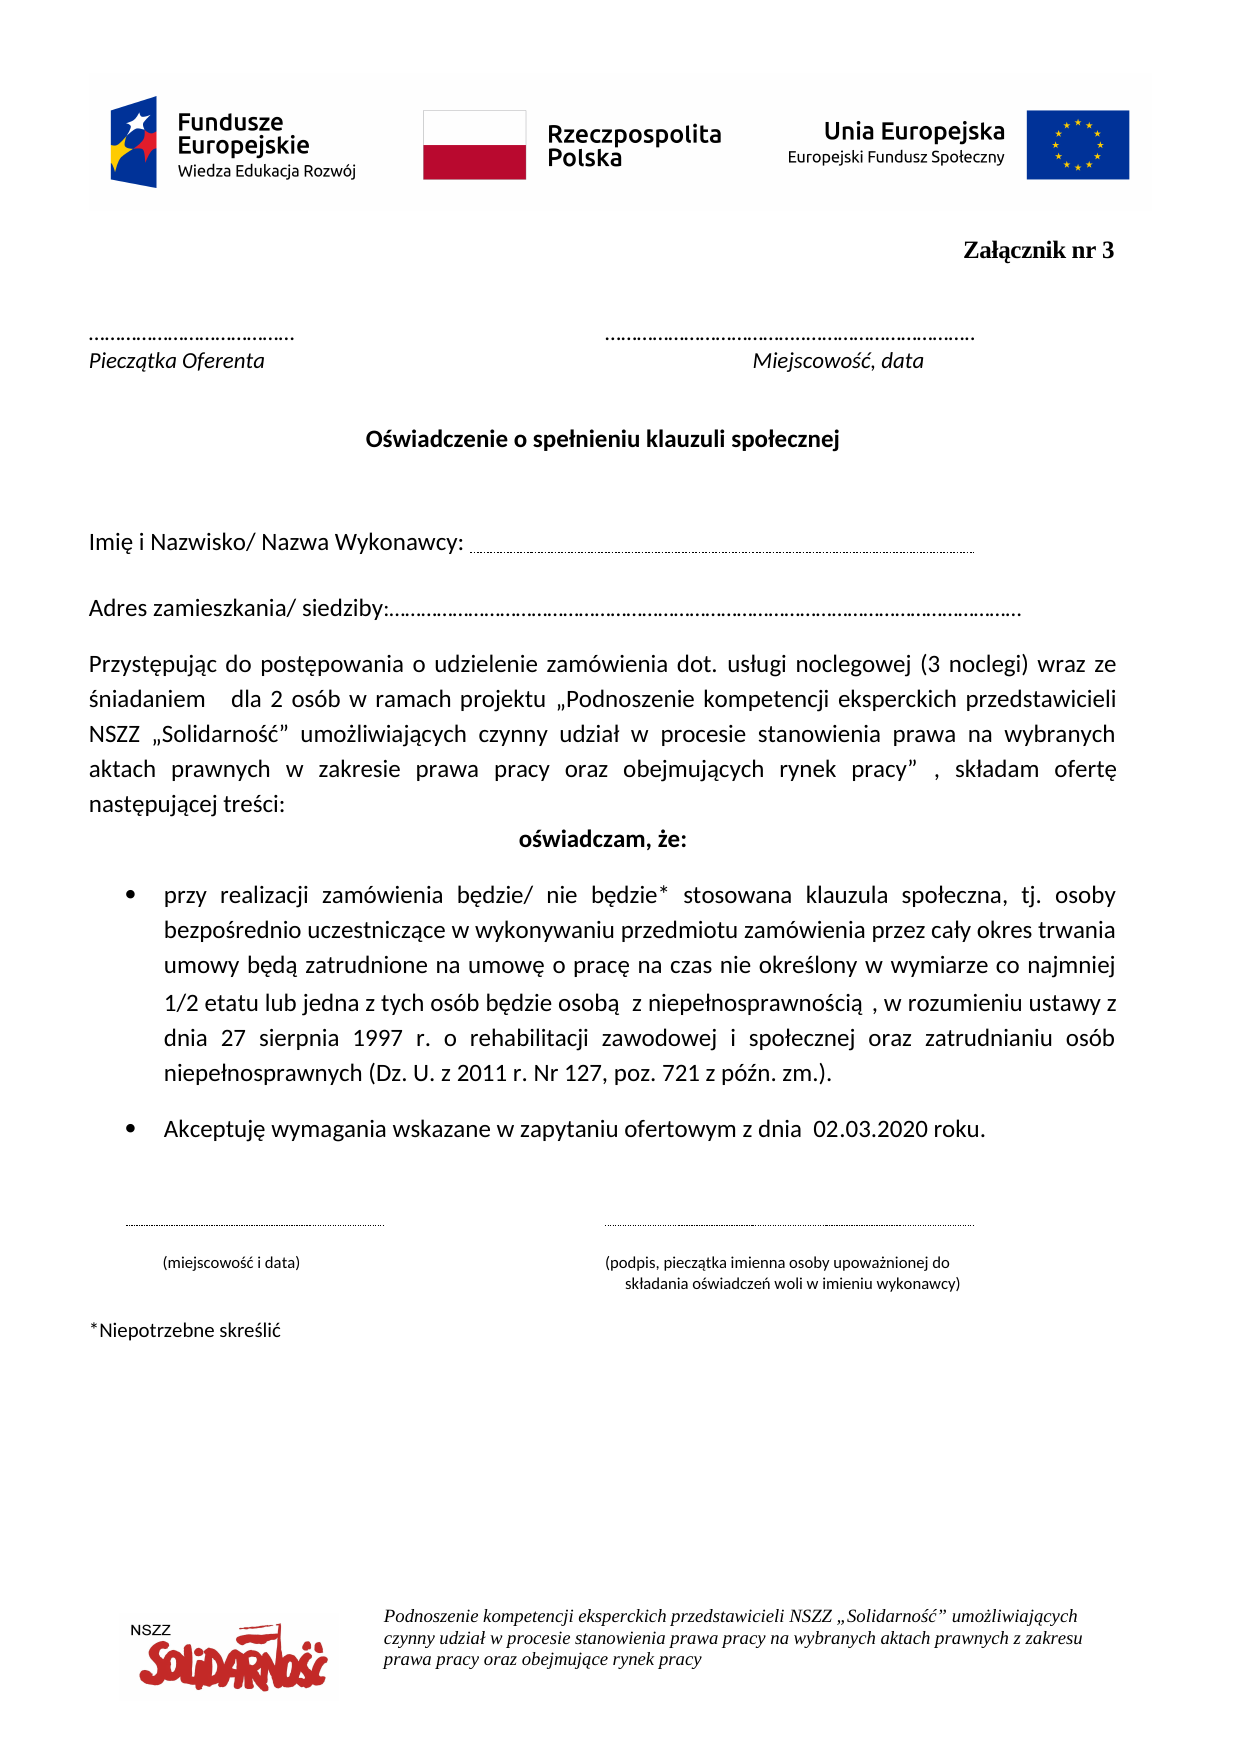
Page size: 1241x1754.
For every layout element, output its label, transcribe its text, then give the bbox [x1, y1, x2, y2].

picture [119, 1613, 340, 1701]
list Akceptuję wymagania wskazane w zapytaniu ofertowym z dnia 02.03.2020 roku. [126, 1113, 1117, 1179]
text Adres zamieszkania/ siedziby:………………………………………………………………………………………………………… [89, 592, 1117, 623]
text oświadczam, że: [89, 823, 1117, 854]
text składania oświadczeń woli w imieniu wykonawcy) [614, 1273, 1117, 1293]
subtitle Załącznik nr 3 [531, 235, 1114, 263]
text Przystępując do postępowania o udzielenie zamówienia dot. usługi noclegowej (3 noclegi) wraz ze śniadaniem dla 2 osób w ramach projektu „Podnoszenie kompetencji eksperckich przedstawicieli NSZZ „Solidarność” umożliwiających czynny udział w procesie stanowienia prawa na wybranych aktach prawnych w zakresie prawa pracy oraz obejmujących rynek pracy” , składam ofertę następującej treści: [89, 648, 1117, 819]
text (miejscowość i data) (podpis, pieczątka imienna osoby upoważnionej do [89, 1253, 1117, 1273]
text Imię i Nazwisko/ Nazwa Wykonawcy: [89, 526, 1117, 556]
text Pieczątka Oferenta Miejscowość, data [89, 346, 1117, 374]
list przy realizacji zamówienia będzie/ nie będzie* stosowana klauzula społeczna, tj. osoby bezpośrednio uczestniczące w wykonywaniu przedmiotu zamówienia przez cały okres trwania umowy będą zatrudnione na umowę o pracę na czas nie określony w wymiarze co najmniej 1/2 etatu lub jedna z tych osób będzie osobą z niepełnosprawnością , w rozumieniu ustawy z dnia 27 sierpnia 1997 r. o rehabilitacji zawodowej i społecznej oraz zatrudnianiu osób niepełnosprawnych (Dz. U. z 2011 r. Nr 127, poz. 721 z późn. zm.). [126, 879, 1117, 1088]
text ………………………………… ………………………………..………………………….. [89, 318, 1117, 346]
text *Niepotrzebne skreślić [89, 1317, 1117, 1342]
text Oświadczenie o spełnieniu klauzuli społecznej [89, 423, 1117, 453]
picture [88, 73, 1152, 211]
